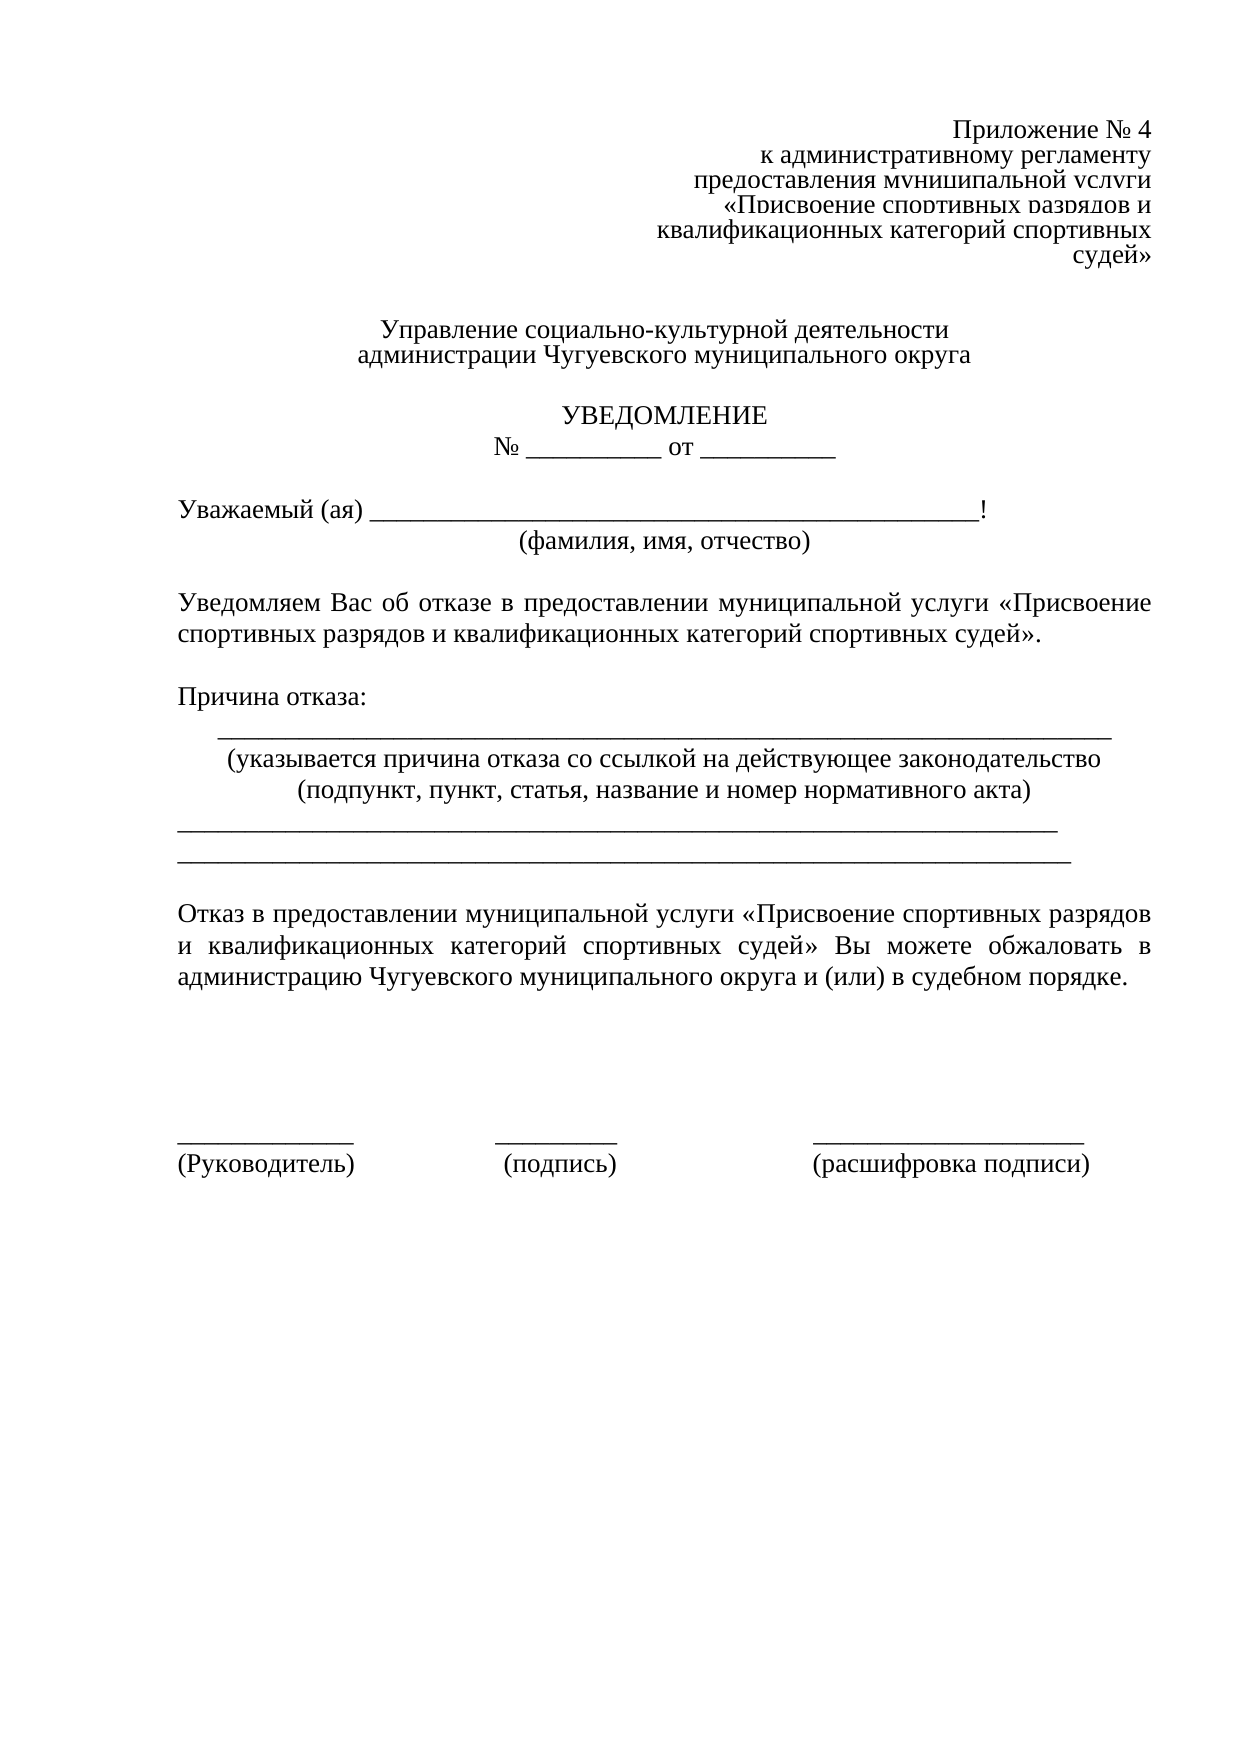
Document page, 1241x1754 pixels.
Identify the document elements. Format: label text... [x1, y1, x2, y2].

text к административному регламенту [650, 143, 1152, 168]
text Причина отказа: [177, 679, 1152, 711]
text _____________ _________ ____________________ [177, 1116, 1152, 1147]
text (Руководитель) (подпись) (расшифровка подписи) [177, 1147, 1152, 1178]
text Приложение № 4 [177, 118, 1152, 143]
text Управление социально-культурной деятельности [177, 318, 1152, 343]
text Уважаемый (ая) _____________________________________________! [177, 493, 1152, 524]
text _________________________________________________________________ [177, 804, 1152, 835]
text (фамилия, имя, отчество) [177, 524, 1152, 555]
text __________________________________________________________________ (указывается причина отказа со ссылкой на действующее законодательство (подпункт, пункт, статья, название и номер нормативного акта) [177, 711, 1152, 804]
text Отказ в предоставлении муниципальной услуги «Присвоение спортивных разрядов и квалификационных категорий спортивных судей» Вы можете обжаловать в администрацию Чугуевского муниципального округа и (или) в судебном порядке. [177, 898, 756, 929]
text __________________________________________________________________ [177, 835, 1152, 866]
text предоставления муниципальной услуги «Присвоение спортивных разрядов и квалификационных категорий спортивных судей» [650, 168, 1152, 268]
text № __________ от __________ [177, 430, 1152, 462]
text УВЕДОМЛЕНИЕ [177, 399, 1152, 430]
text Отказ в предоставлении муниципальной услуги «Присвоение спортивных разрядов и квалификационных категорий спортивных судей» Вы можете обжаловать в администрацию Чугуевского муниципального округа и (или) в судебном порядке. [177, 929, 1152, 991]
text Уведомляем Вас об отказе в предоставлении муниципальной услуги «Присвоение спортивных разрядов и квалификационных категорий спортивных судей». [177, 586, 1013, 617]
text администрации Чугуевского муниципального округа [177, 343, 1152, 368]
